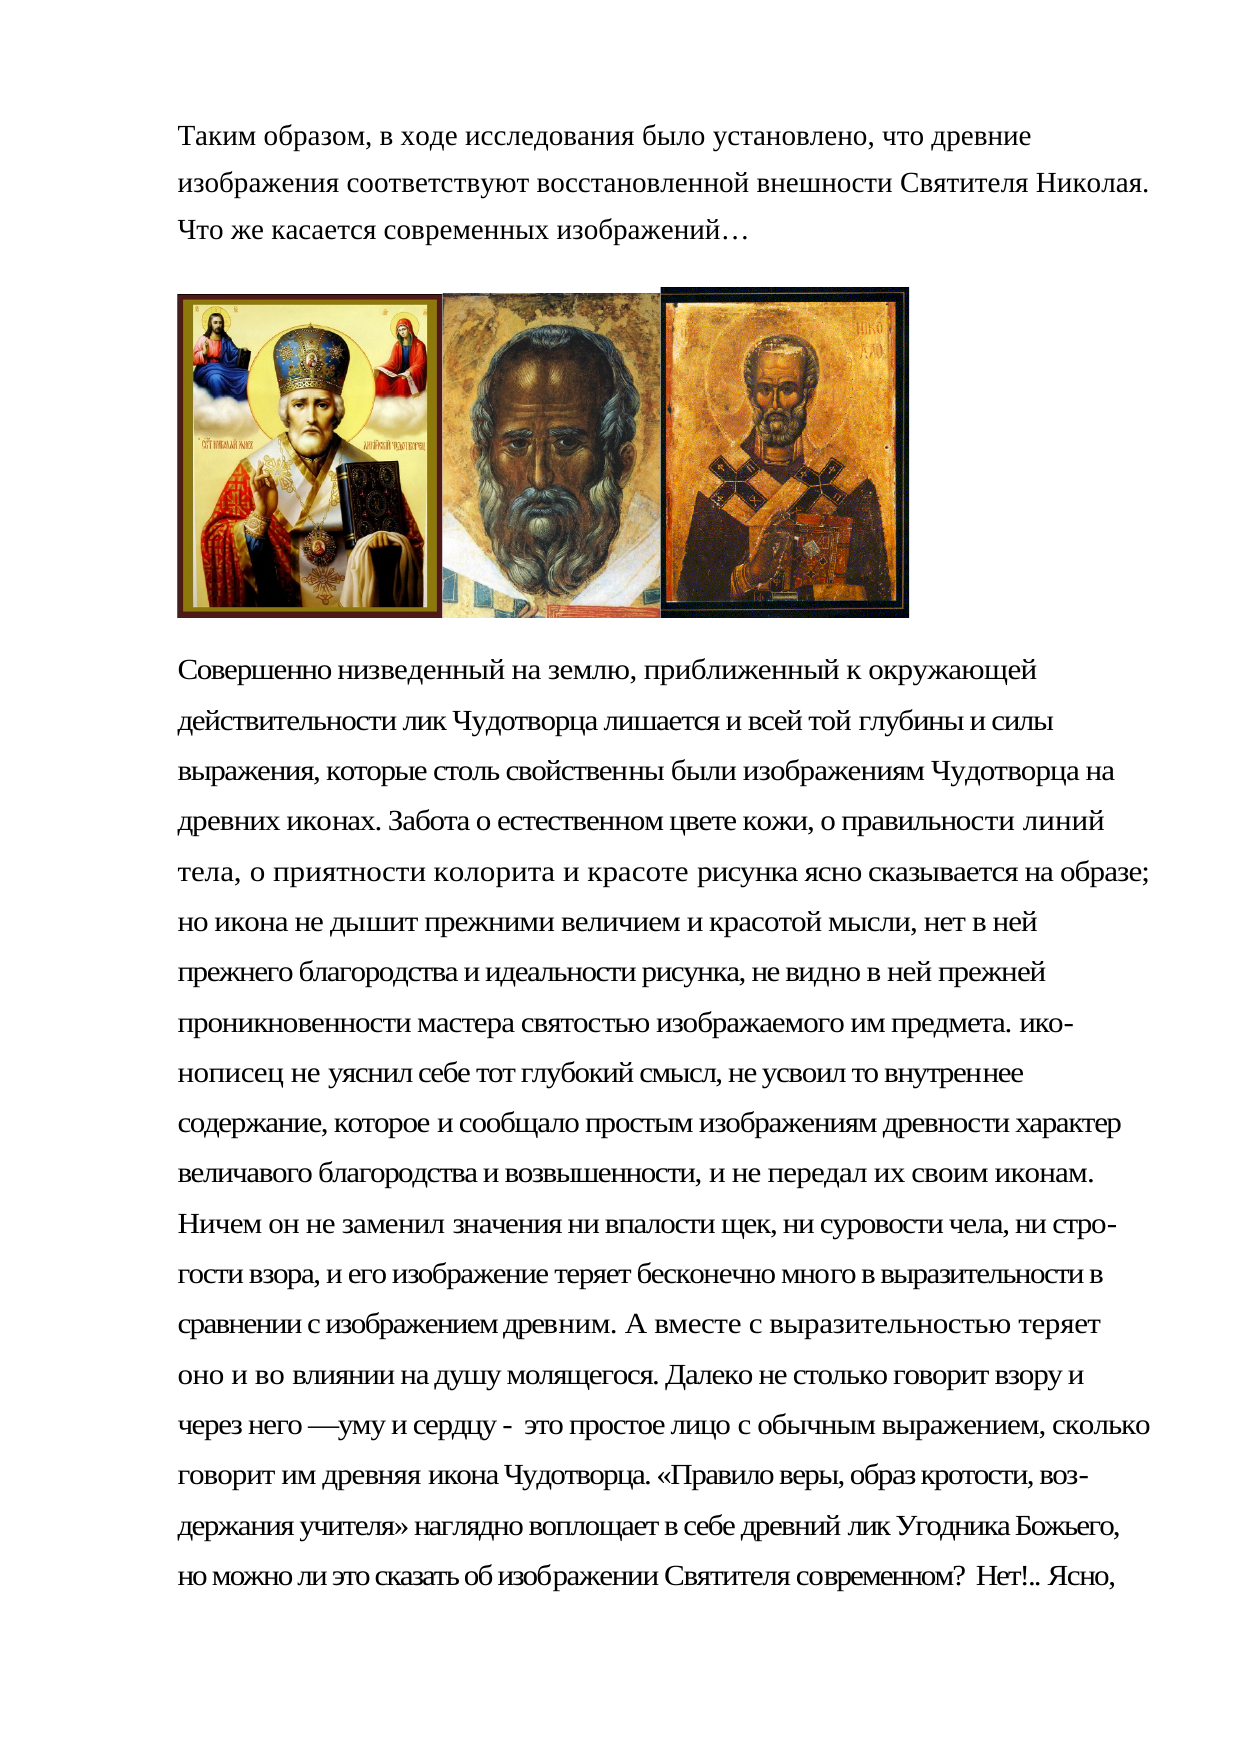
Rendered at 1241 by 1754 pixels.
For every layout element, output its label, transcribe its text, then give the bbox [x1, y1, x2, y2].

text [177, 652, 1152, 1592]
picture [177, 287, 910, 618]
text Таким образом, в ходе исследования было установлено, что древние изображения соответствуют восстановленной внешности Святителя Николая. Что же касается современных изображений… [177, 118, 1152, 245]
